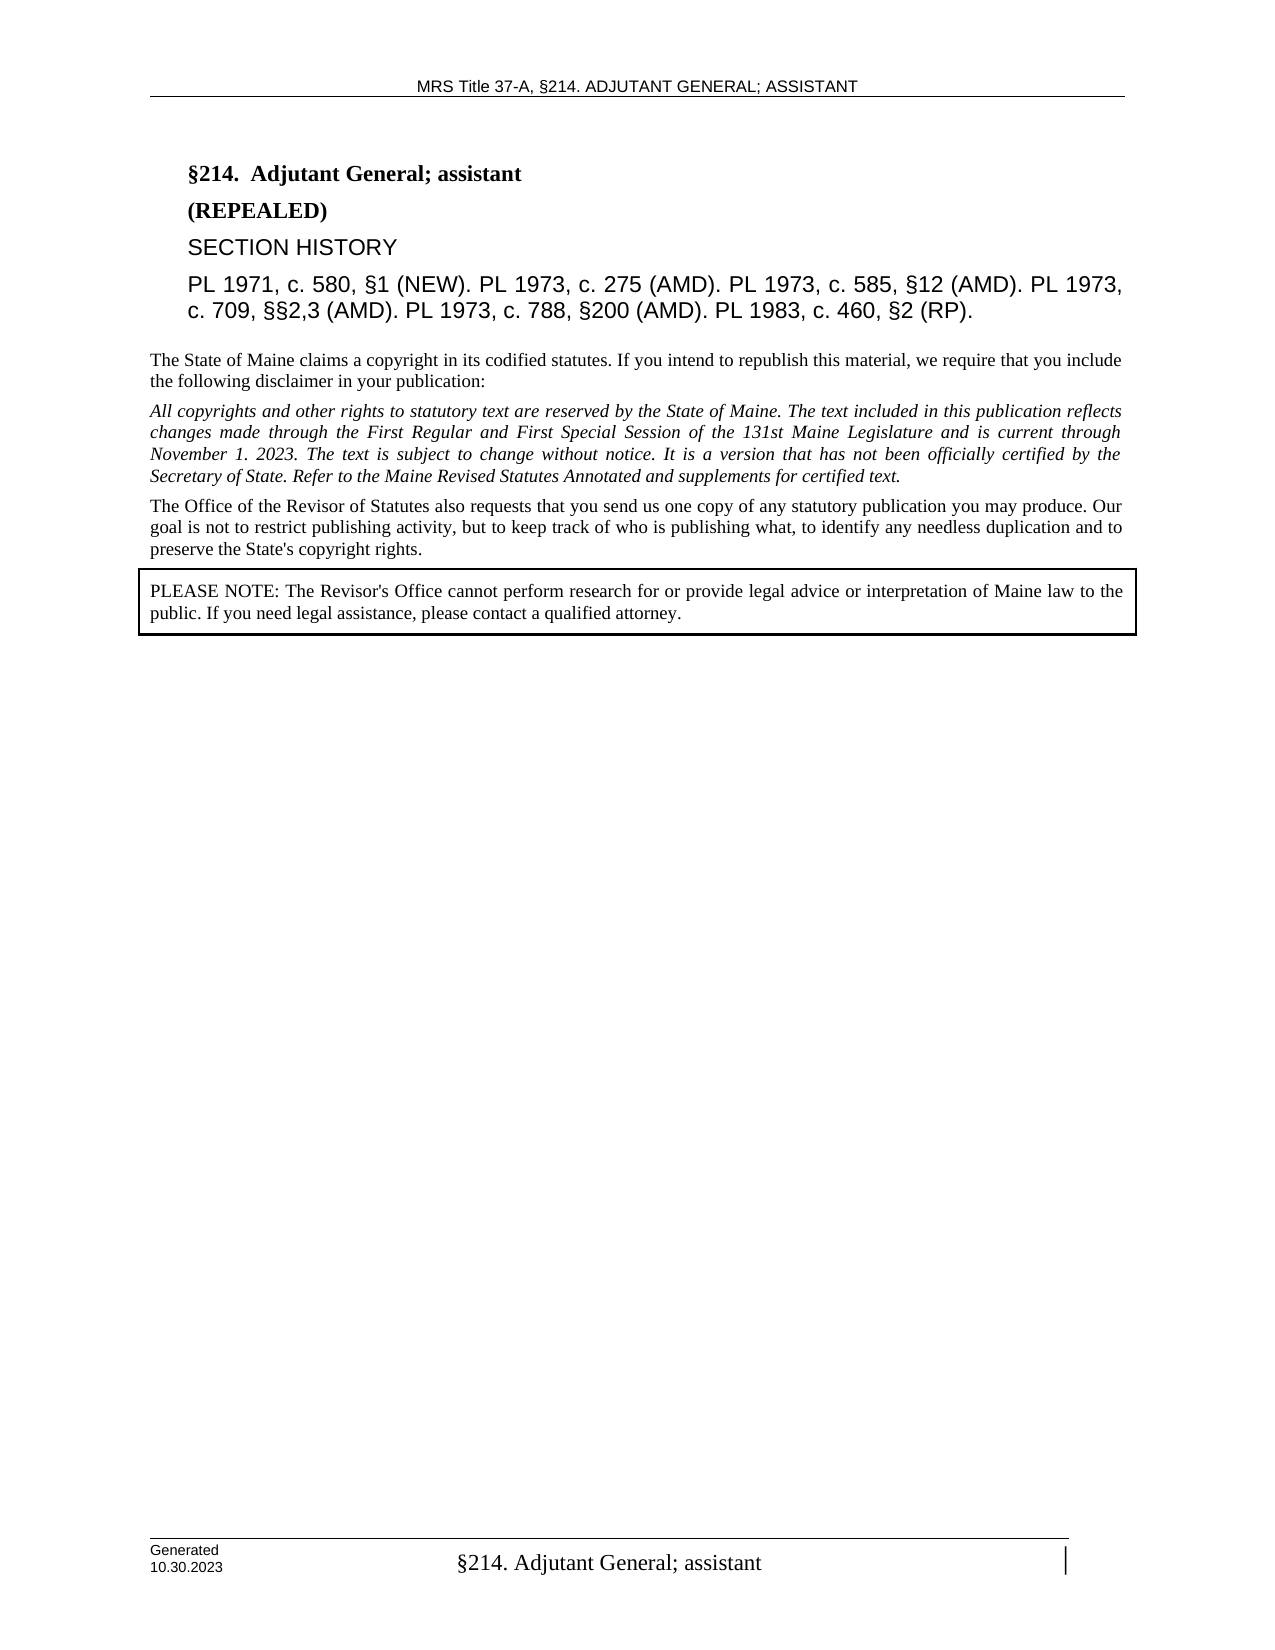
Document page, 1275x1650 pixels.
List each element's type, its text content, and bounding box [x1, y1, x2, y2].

text §214. Adjutant General; assistant [187, 160, 1125, 187]
text PL 1971, c. 580, §1 (NEW). PL 1973, c. 275 (AMD). PL 1973, c. 585, §12 (AMD). PL 1973, c. 709, §§2,3 (AMD). PL 1973, c. 788, §200 (AMD). PL 1983, c. 460, §2 (RP). [187, 271, 1125, 323]
text The State of Maine claims a copyright in its codified statutes. If you intend to republish this material, we require that you include the following disclaimer in your publication: [150, 348, 1125, 392]
text The Office of the Revisor of Statutes also requests that you send us one copy of any statutory publication you may produce. Our goal is not to restrict publishing activity, but to keep track of who is publishing what, to identify any needless duplication and to preserve the State's copyright rights. [150, 494, 1125, 559]
text (REPEALED) [187, 197, 1125, 223]
text PLEASE NOTE: The Revisor's Office cannot perform research for or provide legal advice or interpretation of Maine law to the public. If you need legal assistance, please contact a qualified attorney. [140, 570, 1135, 633]
text All copyrights and other rights to statutory text are reserved by the State of Maine. The text included in this publication reflects changes made through the First Regular and First Special Session of the 131st Maine Legislature and is current through November 1. 2023 . The text is subject to change without notice. It is a version that has not been officially certified by the Secretary of State. Refer to the Maine Revised Statutes Annotated and supplements for certified text. [150, 400, 1125, 486]
text SECTION HISTORY [187, 234, 1125, 260]
